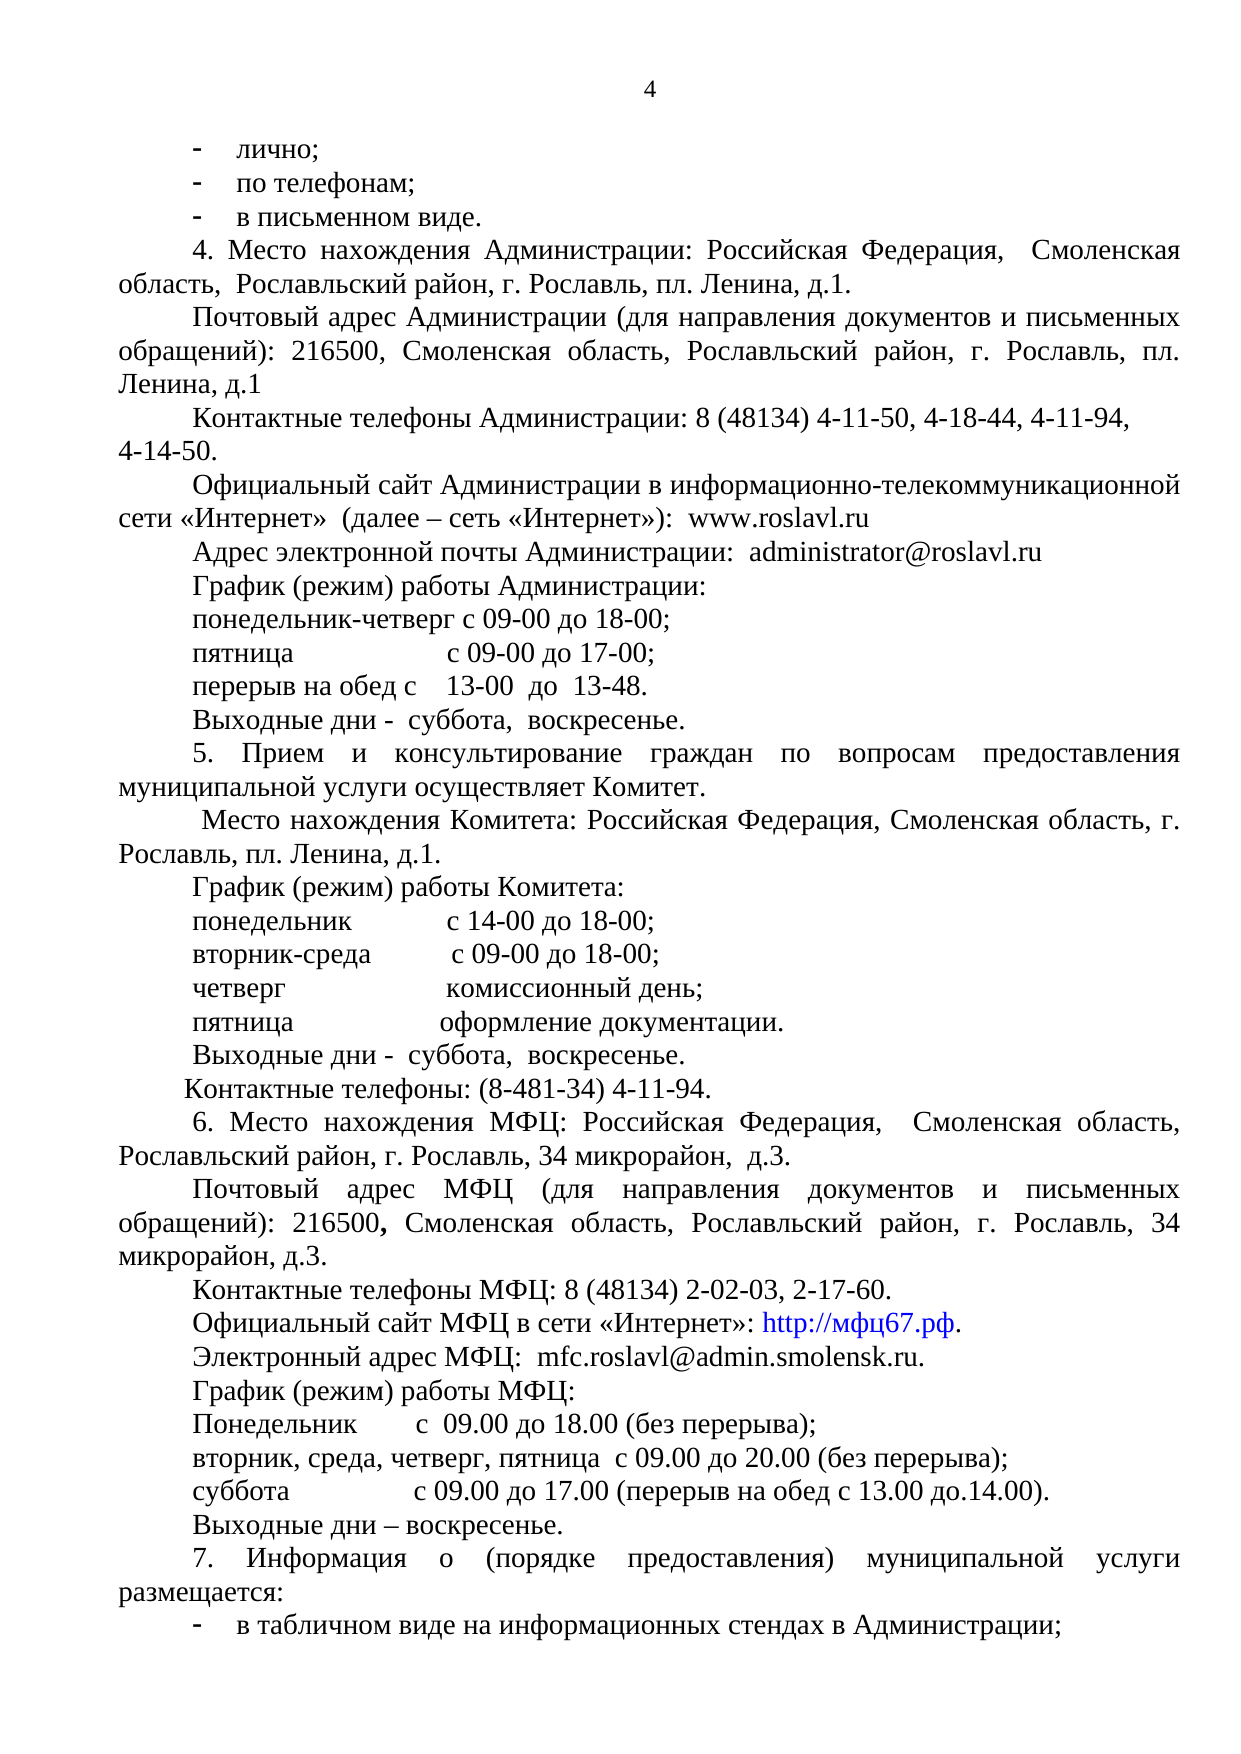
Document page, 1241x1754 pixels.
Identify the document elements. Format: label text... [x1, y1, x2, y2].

text График (режим) работы Комитета: [118, 869, 1181, 903]
text вторник, среда, четверг, пятница с 09.00 до 20.00 (без перерыва); [118, 1440, 1181, 1473]
text пятница с 09-00 до 17-00; [118, 635, 1181, 668]
text перерыв на обед с 13-00 до 13-48. [118, 668, 1181, 702]
text 5. Прием и консультирование граждан по вопросам предоставления муниципальной услуги осуществляет Комитет. [118, 735, 1181, 802]
text Место нахождения Комитета: Российская Федерация, Смоленская область, г. Рославль, пл. Ленина, д.1. [118, 802, 1181, 869]
text Официальный сайт МФЦ в сети «Интернет»: http://мфц67.рф. [118, 1306, 1181, 1339]
text Официальный сайт Администрации в информационно-телекоммуникационной сети «Интернет» (далее – сеть «Интернет»): www.roslavl.ru [118, 467, 1181, 534]
text Выходные дни – воскресенье. [118, 1507, 1181, 1540]
text Контактные телефоны: (8-481-34) 4-11-94. [118, 1071, 1181, 1104]
text вторник-среда с 09-00 до 18-00; [118, 937, 1181, 970]
text 6. Место нахождения МФЦ: Российская Федерация, Смоленская область, Рославльский район, г. Рославль, 34 микрорайон, д.3. [118, 1104, 1181, 1171]
text понедельник-четверг с 09-00 до 18-00; [118, 601, 1181, 635]
text Почтовый адрес Администрации (для направления документов и письменных обращений): 216500, Смоленская область, Рославльский район, г. Рославль, пл. Ленина, д.1 [118, 299, 1181, 400]
text Контактные телефоны МФЦ: 8 (48134) 2-02-03, 2-17-60. [118, 1272, 1181, 1306]
text Выходные дни - суббота, воскресенье. [118, 702, 1181, 735]
list по телефонам; [118, 165, 1181, 199]
text 4. Место нахождения Администрации: Российская Федерация, Смоленская область, Рославльский район, г. Рославль, пл. Ленина, д.1. [118, 232, 1181, 299]
text четверг комиссионный день; [118, 970, 1181, 1004]
list в письменном виде. [118, 199, 1181, 232]
text 7. Информация о (порядке предоставления) муниципальной услуги размещается: [118, 1540, 1181, 1607]
list лично; [118, 131, 1181, 165]
text суббота с 09.00 до 17.00 (перерыв на обед с 13.00 до.14.00). [118, 1473, 1181, 1507]
text пятница оформление документации. [118, 1004, 1181, 1037]
text Почтовый адрес МФЦ (для направления документов и письменных обращений): 216500, Смоленская область, Рославльский район, г. Рославль, 34 микрорайон, д.3. [118, 1171, 1181, 1272]
text График (режим) работы МФЦ: [118, 1373, 1181, 1406]
text Адрес электронной почты Администрации: administrator@roslavl.ru [118, 534, 1181, 568]
text Понедельник с 09.00 до 18.00 (без перерыва); [118, 1406, 1181, 1440]
text График (режим) работы Администрации: [118, 568, 1181, 601]
text Электронный адрес МФЦ: mfc.roslavl@admin.smolensk.ru. [118, 1339, 1181, 1373]
text понедельник с 14-00 до 18-00; [118, 903, 1181, 937]
list в табличном виде на информационных стендах в Администрации; [118, 1607, 1181, 1641]
text Выходные дни - суббота, воскресенье. [118, 1037, 1181, 1071]
text Контактные телефоны Администрации: 8 (48134) 4-11-50, 4-18-44, 4-11-94, 4-14-50. [118, 400, 1181, 467]
